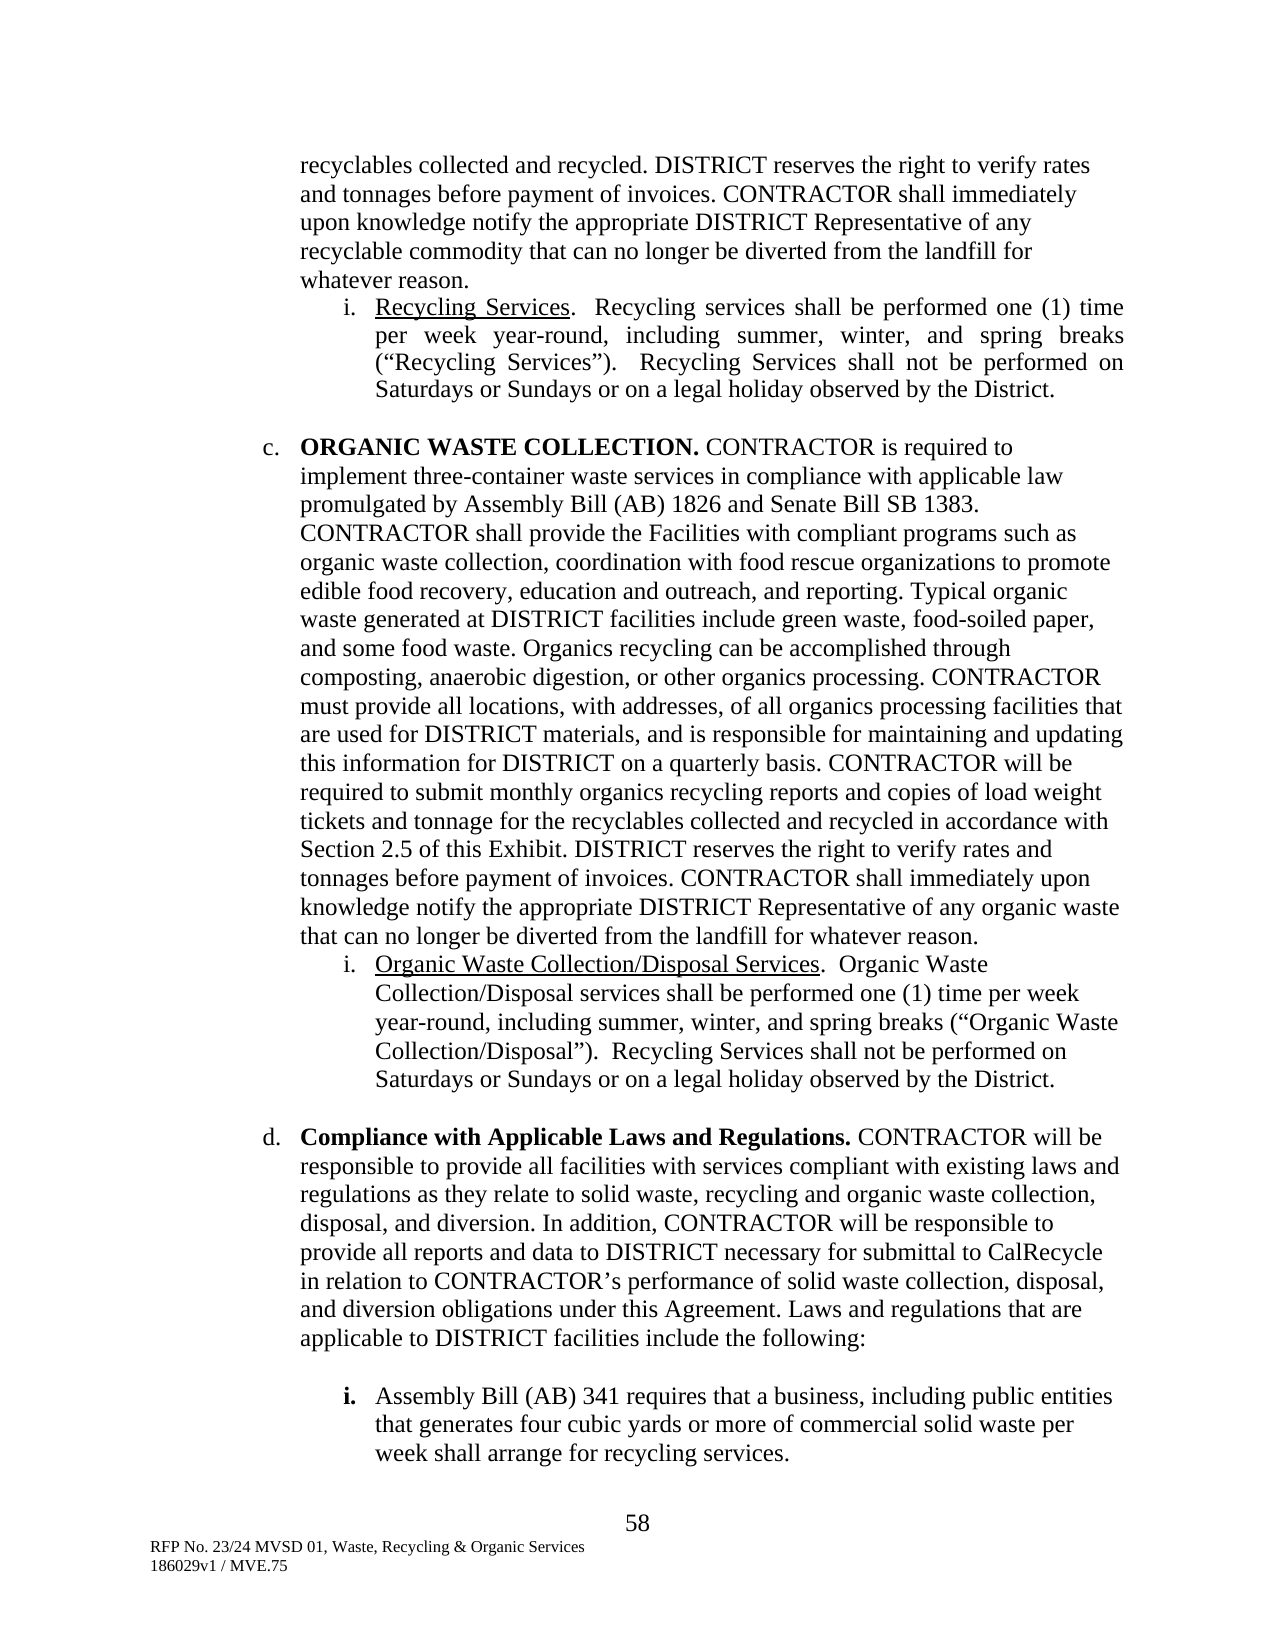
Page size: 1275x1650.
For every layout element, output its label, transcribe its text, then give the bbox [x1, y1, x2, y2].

list Compliance with Applicable Laws and Regulations. CONTRACTOR will be responsible to provide all facilities with services compliant with existing laws and regulations as they relate to solid waste, recycling and organic waste collection, disposal, and diversion. In addition, CONTRACTOR will be responsible to provide all reports and data to DISTRICT necessary for submittal to CalRecycle in relation to CONTRACTOR’s performance of solid waste collection, disposal, and diversion obligations under this Agreement. Laws and regulations that are applicable to DISTRICT facilities include the following: [262, 1122, 1125, 1352]
list Recycling Services. Recycling services shall be performed one (1) time per week year-round, including summer, winter, and spring breaks (“Recycling Services”). Recycling Services shall not be performed on Saturdays or Sundays or on a legal holiday observed by the District. [356, 294, 1125, 403]
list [262, 150, 1125, 294]
list ORGANIC WASTE COLLECTION. CONTRACTOR is required to implement three-container waste services in compliance with applicable law promulgated by Assembly Bill (AB) 1826 and Senate Bill SB 1383. CONTRACTOR shall provide the Facilities with compliant programs such as organic waste collection, coordination with food rescue organizations to promote edible food recovery, education and outreach, and reporting. Typical organic waste generated at DISTRICT facilities include green waste, food-soiled paper, and some food waste. Organics recycling can be accomplished through composting, anaerobic digestion, or other organics processing. CONTRACTOR must provide all locations, with addresses, of all organics processing facilities that are used for DISTRICT materials, and is responsible for maintaining and updating this information for DISTRICT on a quarterly basis. CONTRACTOR will be required to submit monthly organics recycling reports and copies of load weight tickets and tonnage for the recyclables collected and recycled in accordance with Section 2.5 of this Exhibit. DISTRICT reserves the right to verify rates and tonnages before payment of invoices. CONTRACTOR shall immediately upon knowledge notify the appropriate DISTRICT Representative of any organic waste that can no longer be diverted from the landfill for whatever reason. [262, 432, 1125, 949]
list Assembly Bill (AB) 341 requires that a business, including public entities that generates four cubic yards or more of commercial solid waste per week shall arrange for recycling services. [356, 1381, 1125, 1467]
list Organic Waste Collection/Disposal Services. Organic Waste Collection/Disposal services shall be performed one (1) time per week year-round, including summer, winter, and spring breaks (“Organic Waste Collection/Disposal”). Recycling Services shall not be performed on Saturdays or Sundays or on a legal holiday observed by the District. [356, 949, 1125, 1093]
